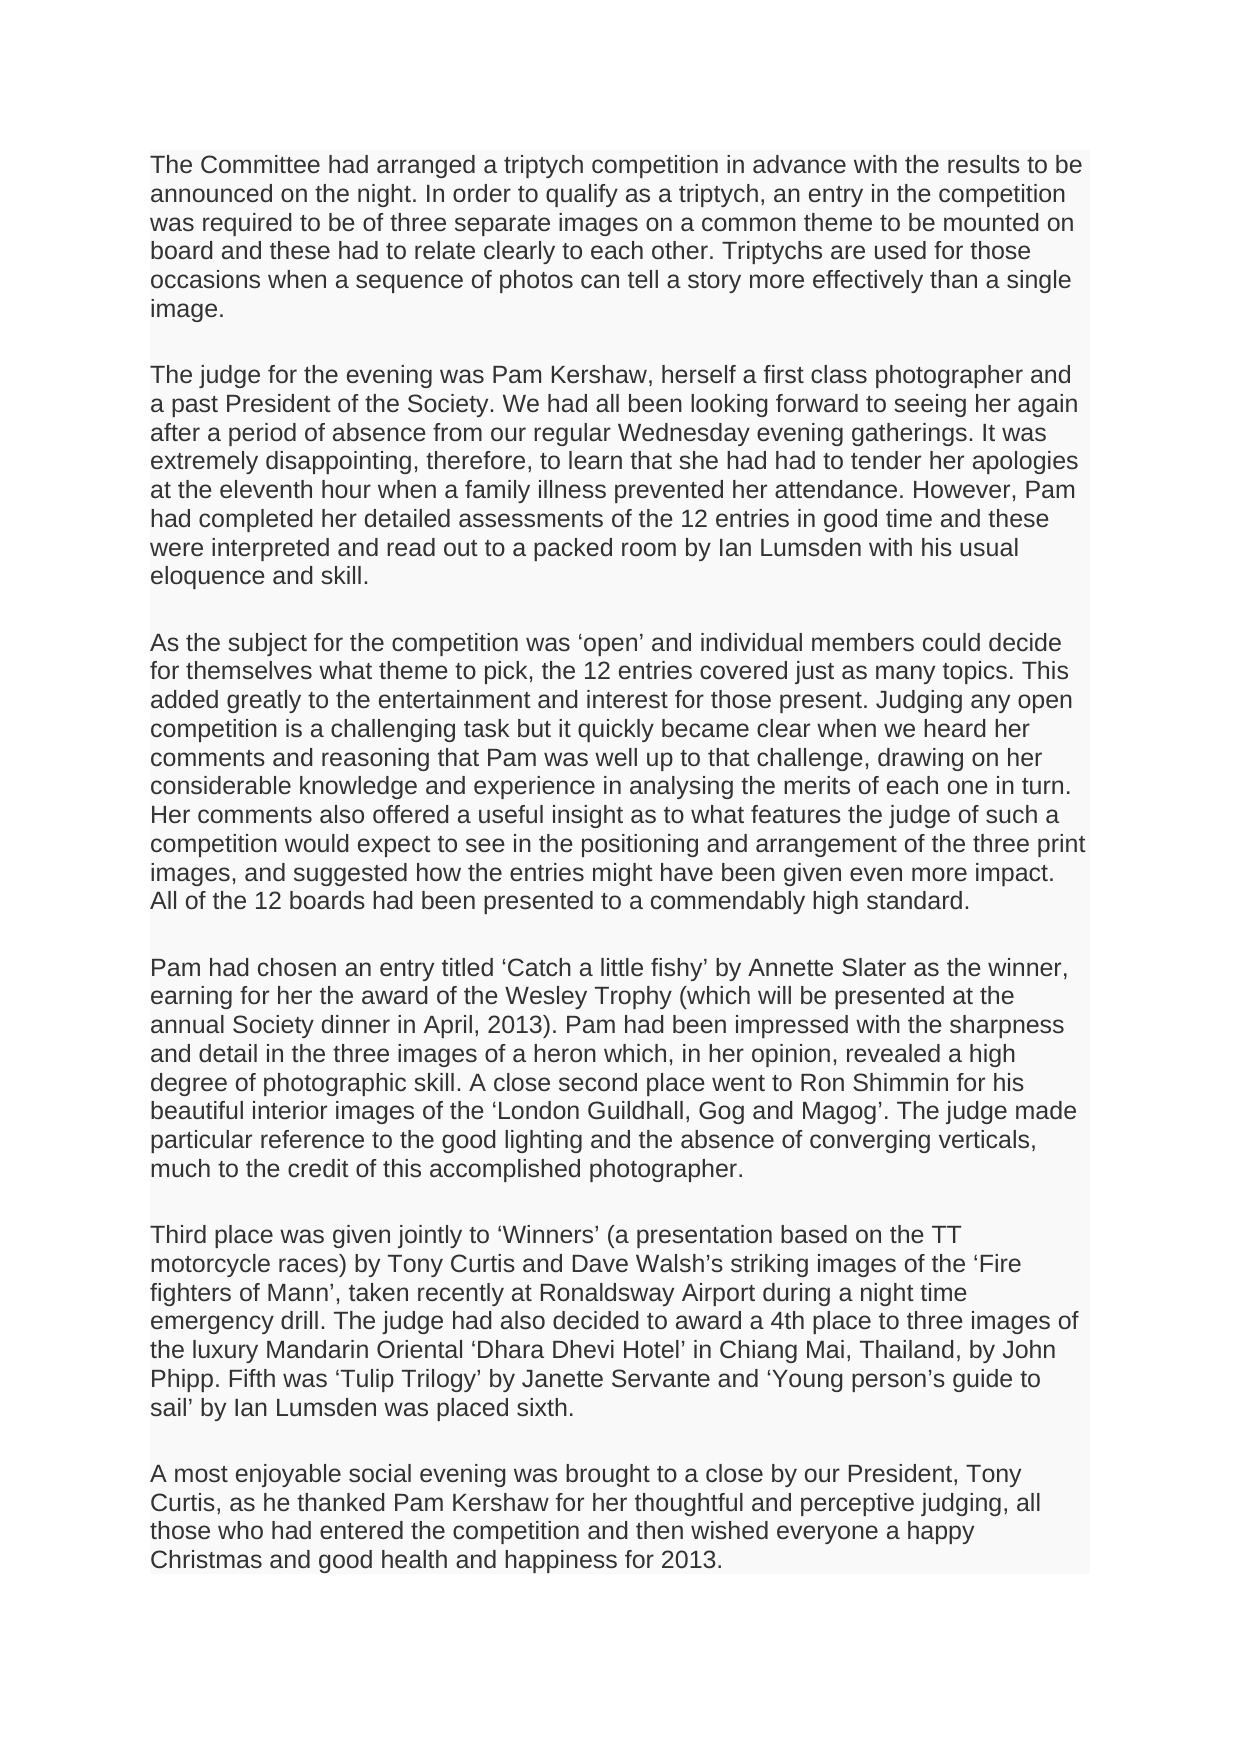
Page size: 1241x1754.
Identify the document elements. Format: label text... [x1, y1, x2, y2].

text Pam had chosen an entry titled ‘Catch a little fishy’ by Annette Slater as the winner, earning for her the award of the Wesley Trophy (which will be presented at the annual Society dinner in April, 2013). Pam had been impressed with the sharpness and detail in the three images of a heron which, in her opinion, revealed a high degree of photographic skill. A close second place went to Ron Shimmin for his beautiful interior images of the ‘London Guildhall, Gog and Magog’. The judge made particular reference to the good lighting and the absence of converging verticals, much to the credit of this accomplished photographer. [150, 952, 1090, 1182]
text A most enjoyable social evening was brought to a close by our President, Tony Curtis, as he thanked Pam Kershaw for her thoughtful and perceptive judging, all those who had entered the competition and then wished everyone a happy Christmas and good health and happiness for 2013. [150, 1459, 1090, 1574]
text Third place was given jointly to ‘Winners’ (a presentation based on the TT motorcycle races) by Tony Curtis and Dave Walsh’s striking images of the ‘Fire fighters of Mann’, taken recently at Ronaldsway Airport during a night time emergency drill. The judge had also decided to award a 4th place to three images of the luxury Mandarin Oriental ‘Dhara Dhevi Hotel’ in Chiang Mai, Thailand, by John Phipp. Fifth was ‘Tulip Trilogy’ by Janette Servante and ‘Young person’s guide to sail’ by Ian Lumsden was placed sixth. [150, 1220, 1090, 1421]
text The Committee had arranged a triptych competition in advance with the results to be announced on the night. In order to qualify as a triptych, an entry in the competition was required to be of three separate images on a common theme to be mounted on board and these had to relate clearly to each other. Triptychs are used for those occasions when a sequence of photos can tell a story more effectively than a single image. [150, 150, 1090, 322]
text The judge for the evening was Pam Kershaw, herself a first class photographer and a past President of the Society. We had all been looking forward to seeing her again after a period of absence from our regular Wednesday evening gatherings. It was extremely disappointing, therefore, to learn that she had had to tender her apologies at the eleventh hour when a family illness prevented her attendance. However, Pam had completed her detailed assessments of the 12 entries in good time and these were interpreted and read out to a packed room by Ian Lumsden with his usual eloquence and skill. [150, 360, 1090, 590]
text As the subject for the competition was ‘open’ and individual members could decide for themselves what theme to pick, the 12 entries covered just as many topics. This added greatly to the entertainment and interest for those present. Judging any open competition is a challenging task but it quickly became clear when we heard her comments and reasoning that Pam was well up to that challenge, drawing on her considerable knowledge and experience in analysing the merits of each one in turn. Her comments also offered a useful insight as to what features the judge of such a competition would expect to see in the positioning and arrangement of the three print images, and suggested how the entries might have been given even more impact. All of the 12 boards had been presented to a commendably high standard. [150, 627, 1090, 915]
